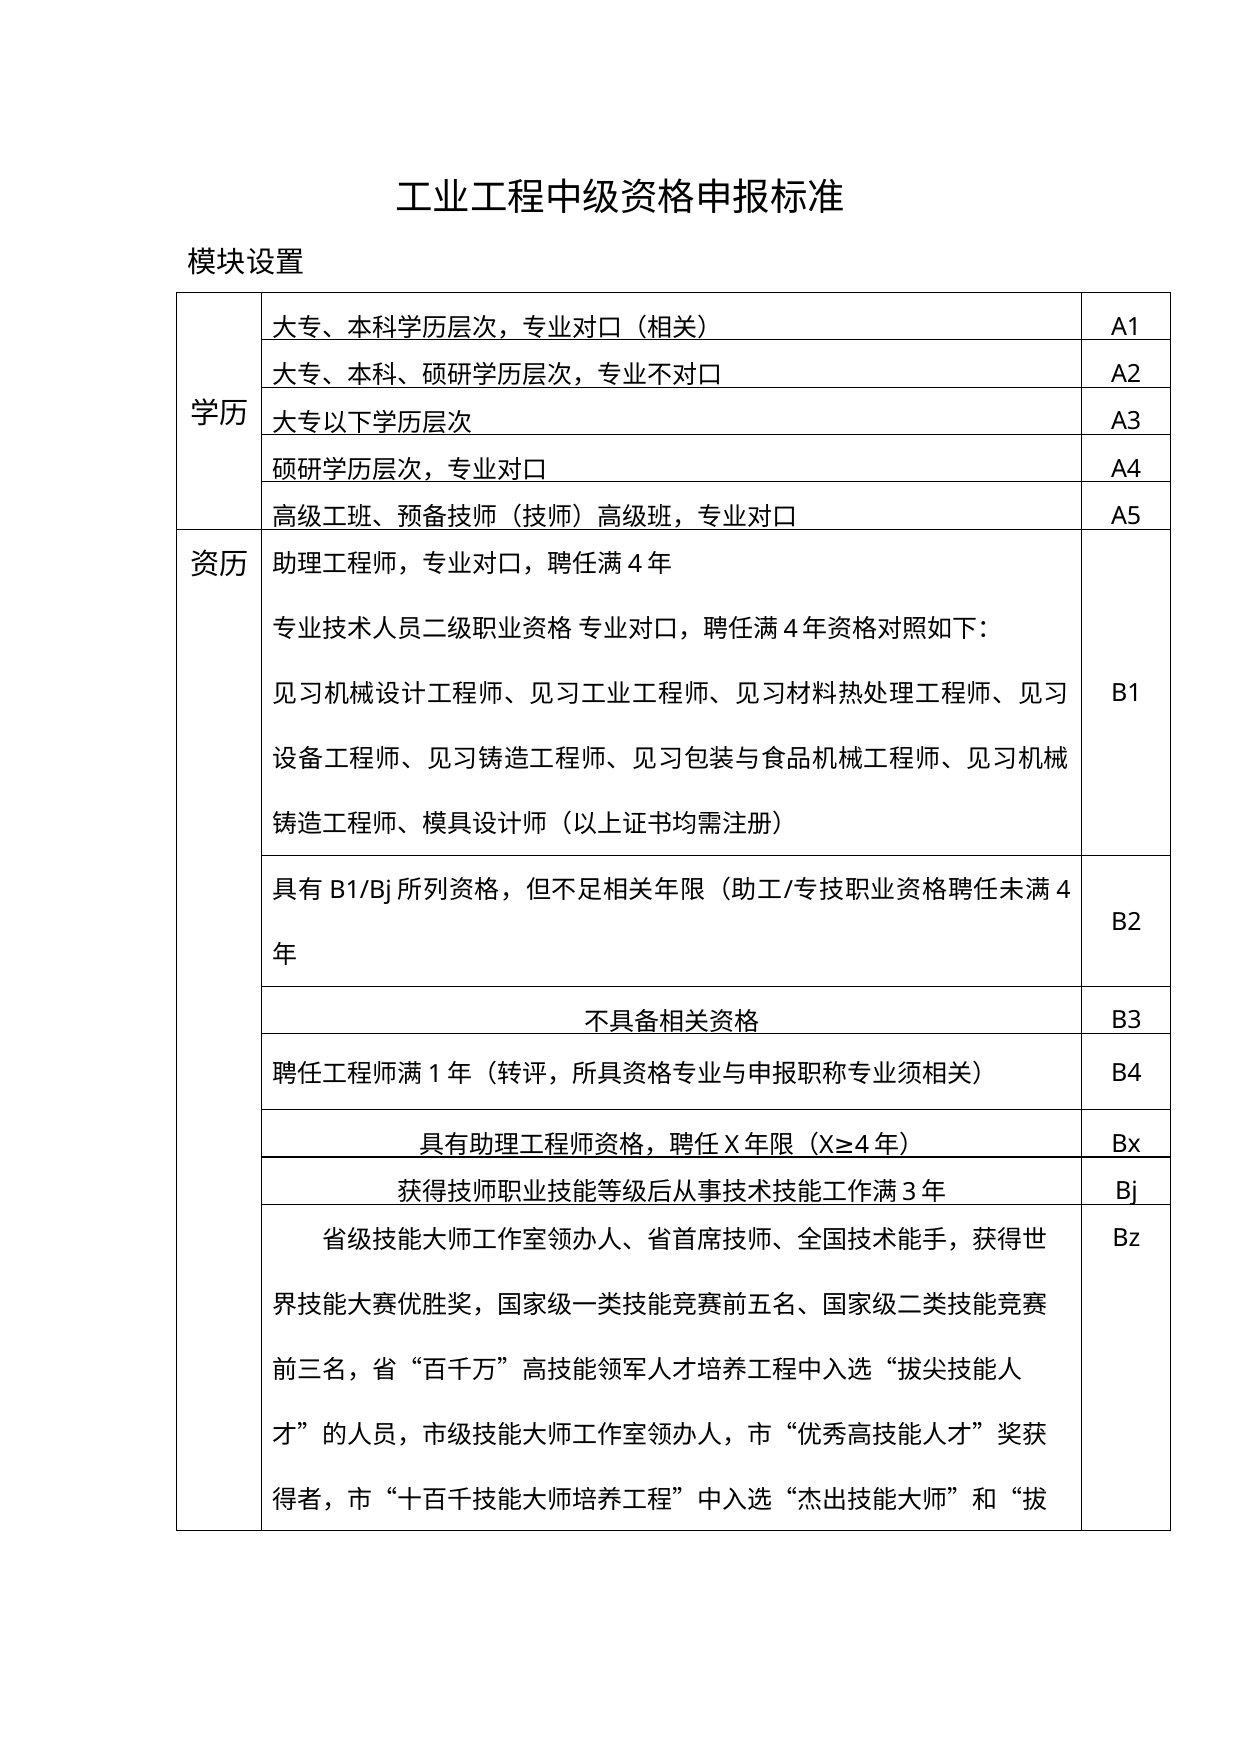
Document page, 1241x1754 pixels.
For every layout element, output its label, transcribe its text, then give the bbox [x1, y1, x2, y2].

table_cell A2 [1082, 340, 1170, 387]
table_cell B3 [1082, 987, 1170, 1033]
table_cell 聘任工程师满1年（转评，所具资格专业与申报职称专业须相关） [262, 1034, 1081, 1109]
table_cell 资历 [177, 530, 261, 1530]
list 模块设置 [187, 227, 1053, 292]
table_cell 高级工班、预备技师（技师）高级班，专业对口 [262, 482, 1081, 528]
table_cell Bz [1082, 1205, 1170, 1530]
table_cell 具有B1/Bj所列资格，但不足相关年限（助工/专技职业资格聘任未满4年 [262, 856, 1081, 986]
table_cell 大专以下学历层次 [262, 388, 1081, 434]
table_cell Bj [1082, 1158, 1170, 1204]
table_cell 大专、本科、硕研学历层次，专业不对口 [262, 340, 1081, 387]
table_cell B2 [1082, 856, 1170, 986]
table_header 学历 [177, 293, 261, 528]
table_cell 获得技师职业技能等级后从事技术技能工作满3年 [262, 1158, 1081, 1204]
table_cell 具有助理工程师资格，聘任X年限（X≥4年） [262, 1110, 1081, 1156]
table_cell A4 [1082, 435, 1170, 481]
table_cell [262, 1205, 1081, 1530]
table_header 大专、本科学历层次，专业对口（相关） [262, 293, 1081, 339]
list 工业工程中级资格申报标准 [187, 162, 1053, 227]
table_header A1 [1082, 293, 1170, 339]
table_cell 助理工程师，专业对口，聘任满4年 专业技术人员二级职业资格 专业对口，聘任满4年资格对照如下： 见习机械设计工程师、见习工业工程师、见习材料热处理工程师、见习设备工程师、见习铸造工程师、见习包装与食品机械工程师、见习机械铸造工程师、模具设计师（以上证书均需注册） [262, 530, 1081, 854]
table_cell B1 [1082, 530, 1170, 854]
table_cell A5 [1082, 482, 1170, 528]
table_cell 硕研学历层次，专业对口 [262, 435, 1081, 481]
table_cell 不具备相关资格 [262, 987, 1081, 1033]
table_cell Bx [1082, 1110, 1170, 1156]
table_cell B4 [1082, 1034, 1170, 1109]
table_cell A3 [1082, 388, 1170, 434]
